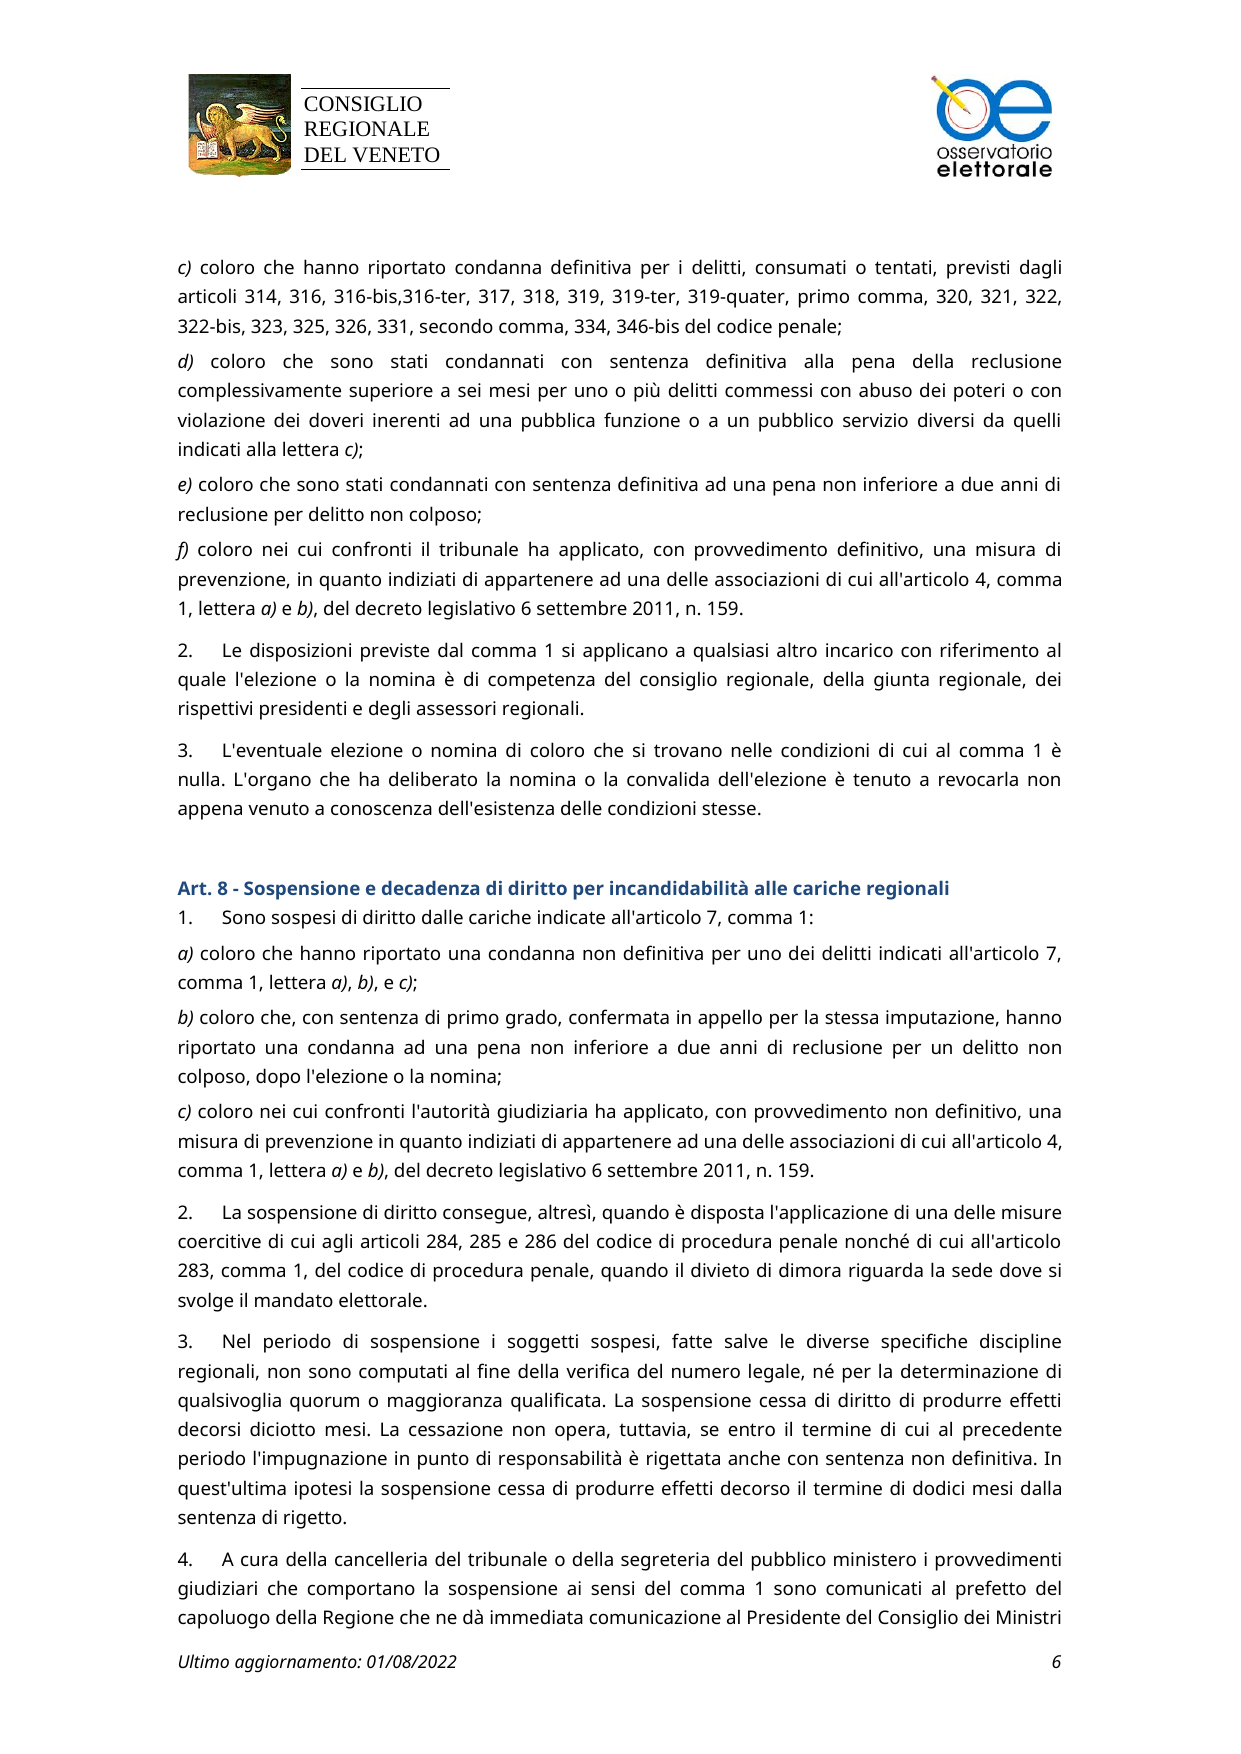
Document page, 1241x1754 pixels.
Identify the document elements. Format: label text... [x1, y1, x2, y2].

text c) coloro nei cui confronti l'autorità giudiziaria ha applicato, con provvedimento non definitivo, una misura di prevenzione in quanto indiziati di appartenere ad una delle associazioni di cui all'articolo 4, comma 1, lettera a) e b), del decreto legislativo 6 settembre 2011, n. 159. [177, 1099, 1063, 1183]
text Art. 8 - Sospensione e decadenza di diritto per incandidabilità alle cariche regionali [177, 875, 1063, 901]
text 1. Sono sospesi di diritto dalle cariche indicate all'articolo 7, comma 1: [177, 904, 1063, 930]
text e) coloro che sono stati condannati con sentenza definitiva ad una pena non inferiore a due anni di reclusione per delitto non colposo; [177, 472, 1063, 527]
text b) coloro che, con sentenza di primo grado, confermata in appello per la stessa imputazione, hanno riportato una condanna ad una pena non inferiore a due anni di reclusione per un delitto non colposo, dopo l'elezione o la nomina; [177, 1005, 1063, 1089]
picture [930, 74, 1052, 177]
text f) coloro nei cui confronti il tribunale ha applicato, con provvedimento definitivo, una misura di prevenzione, in quanto indiziati di appartenere ad una delle associazioni di cui all'articolo 4, comma 1, lettera a) e b), del decreto legislativo 6 settembre 2011, n. 159. [177, 537, 1063, 621]
text c) coloro che hanno riportato condanna definitiva per i delitti, consumati o tentati, previsti dagli articoli 314, 316, 316-bis,316-ter, 317, 318, 319, 319-ter, 319-quater, primo comma, 320, 321, 322, 322-bis, 323, 325, 326, 331, secondo comma, 334, 346-bis del codice penale; [177, 254, 1063, 338]
text 3. L'eventuale elezione o nomina di coloro che si trovano nelle condizioni di cui al comma 1 è nulla. L'organo che ha deliberato la nomina o la convalida dell'elezione è tenuto a revocarla non appena venuto a conoscenza dell'esistenza delle condizioni stesse. [177, 737, 1063, 821]
text 3. Nel periodo di sospensione i soggetti sospesi, fatte salve le diverse specifiche discipline regionali, non sono computati al fine della verifica del numero legale, né per la determinazione di qualsivoglia quorum o maggioranza qualificata. La sospensione cessa di diritto di produrre effetti decorsi diciotto mesi. La cessazione non opera, tuttavia, se entro il termine di cui al precedente periodo l'impugnazione in punto di responsabilità è rigettata anche con sentenza non definitiva. In quest'ultima ipotesi la sospensione cessa di produrre effetti decorso il termine di dodici mesi dalla sentenza di rigetto. [177, 1329, 1063, 1530]
text 2. Le disposizioni previste dal comma 1 si applicano a qualsiasi altro incarico con riferimento al quale l'elezione o la nomina è di competenza del consiglio regionale, della giunta regionale, dei rispettivi presidenti e degli assessori regionali. [177, 637, 1063, 721]
text a) coloro che hanno riportato una condanna non definitiva per uno dei delitti indicati all'articolo 7, comma 1, lettera a), b), e c); [177, 940, 1063, 995]
text d) coloro che sono stati condannati con sentenza definitiva alla pena della reclusione complessivamente superiore a sei mesi per uno o più delitti commessi con abuso dei poteri o con violazione dei doveri inerenti ad una pubblica funzione o a un pubblico servizio diversi da quelli indicati alla lettera c); [177, 348, 1063, 462]
text 2. La sospensione di diritto consegue, altresì, quando è disposta l'applicazione di una delle misure coercitive di cui agli articoli 284, 285 e 286 del codice di procedura penale nonché di cui all'articolo 283, comma 1, del codice di procedura penale, quando il divieto di dimora riguarda la sede dove si svolge il mandato elettorale. [177, 1199, 1063, 1312]
